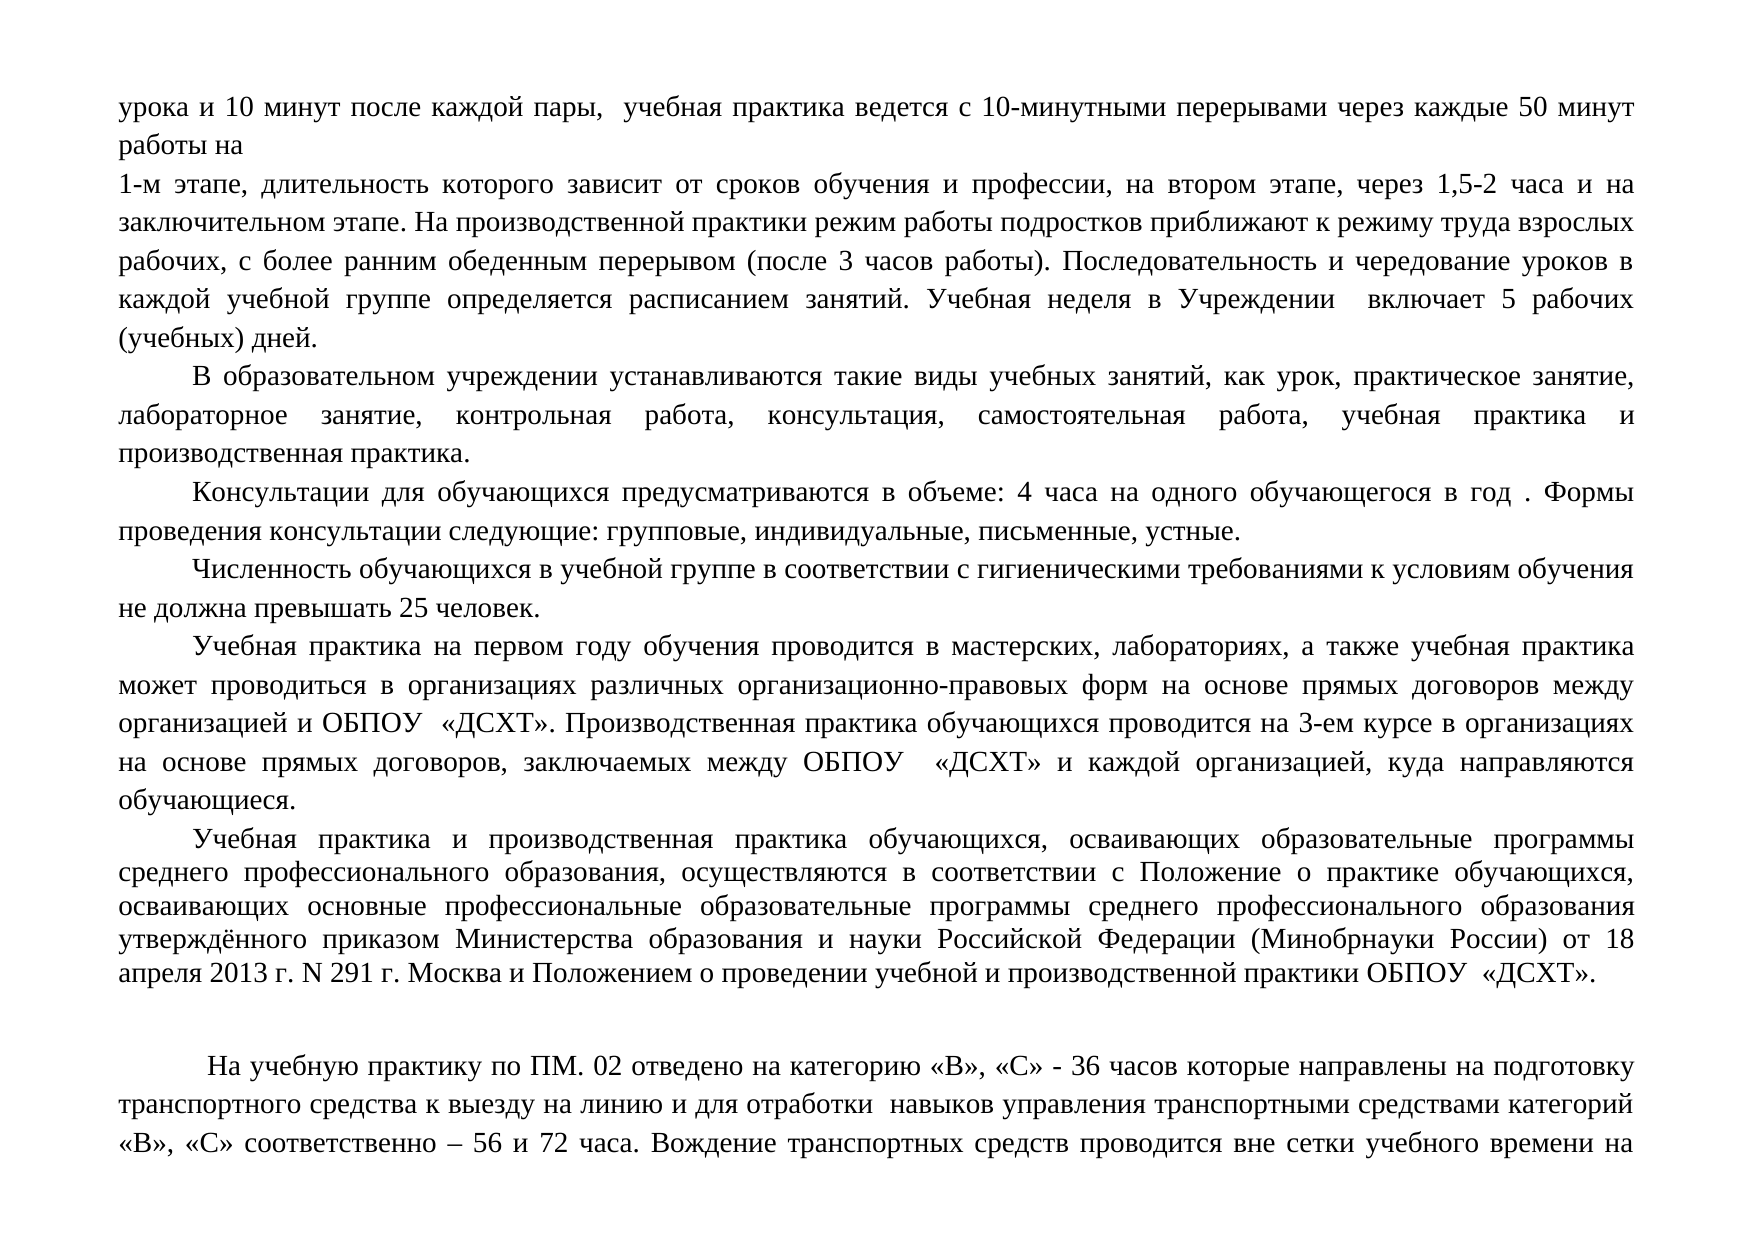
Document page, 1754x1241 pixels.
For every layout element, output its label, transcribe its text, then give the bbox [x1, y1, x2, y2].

text Консультации для обучающихся предусматриваются в объеме: 4 часа на одного обучающегося в год . Формы проведения консультации следующие: групповые, индивидуальные, письменные, устные. [118, 474, 1636, 546]
text Учебная практика на первом году обучения проводится в мастерских, лабораториях, а также учебная практика может проводиться в организациях различных организационно-правовых форм на основе прямых договоров между организацией и ОБПОУ «ДСХТ». Производственная практика обучающихся проводится на 3-ем курсе в организациях на основе прямых договоров, заключаемых между ОБПОУ «ДСХТ» и каждой организацией, куда направляются обучающиеся. [118, 628, 1636, 816]
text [118, 1048, 1636, 1159]
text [118, 89, 1636, 161]
text 1-м этапе, длительность которого зависит от сроков обучения и профессии, на втором этапе, через 1,5-2 часа и на заключительном этапе. На производственной практики режим работы подростков приближают к режиму труда взрослых рабочих, с более ранним обеденным перерывом (после работы). Последовательность и чередование уроков в каждой учебной группе определяется расписанием занятий. Учебная неделя в Учреждении включает 5 рабочих (учебных) дней. [118, 166, 1636, 353]
subtitle Учебная практика и производственная практика обучающихся, осваивающих образовательные программы среднего профессионального образования, осуществляются в соответствии с Положение о практике обучающихся, осваивающих основные профессиональные образовательные программы среднего профессионального образования утверждённого приказом Министерства образования и науки Российской Федерации (Минобрнауки России) от 18 апреля 2013 г. N 291 г. Москва и Положением о проведении учебной и производственной практики ОБПОУ «ДСХТ». [118, 821, 1636, 989]
text Численность обучающихся в учебной группе в соответствии с гигиеническими требованиями к условиям обучения не должна превышать 25 человек. [118, 551, 1636, 623]
text В образовательном учреждении устанавливаются такие виды учебных занятий, как урок, практическое занятие, лабораторное занятие, контрольная работа, консультация, самостоятельная работа, учебная практика и производственная практика. [118, 358, 1636, 469]
